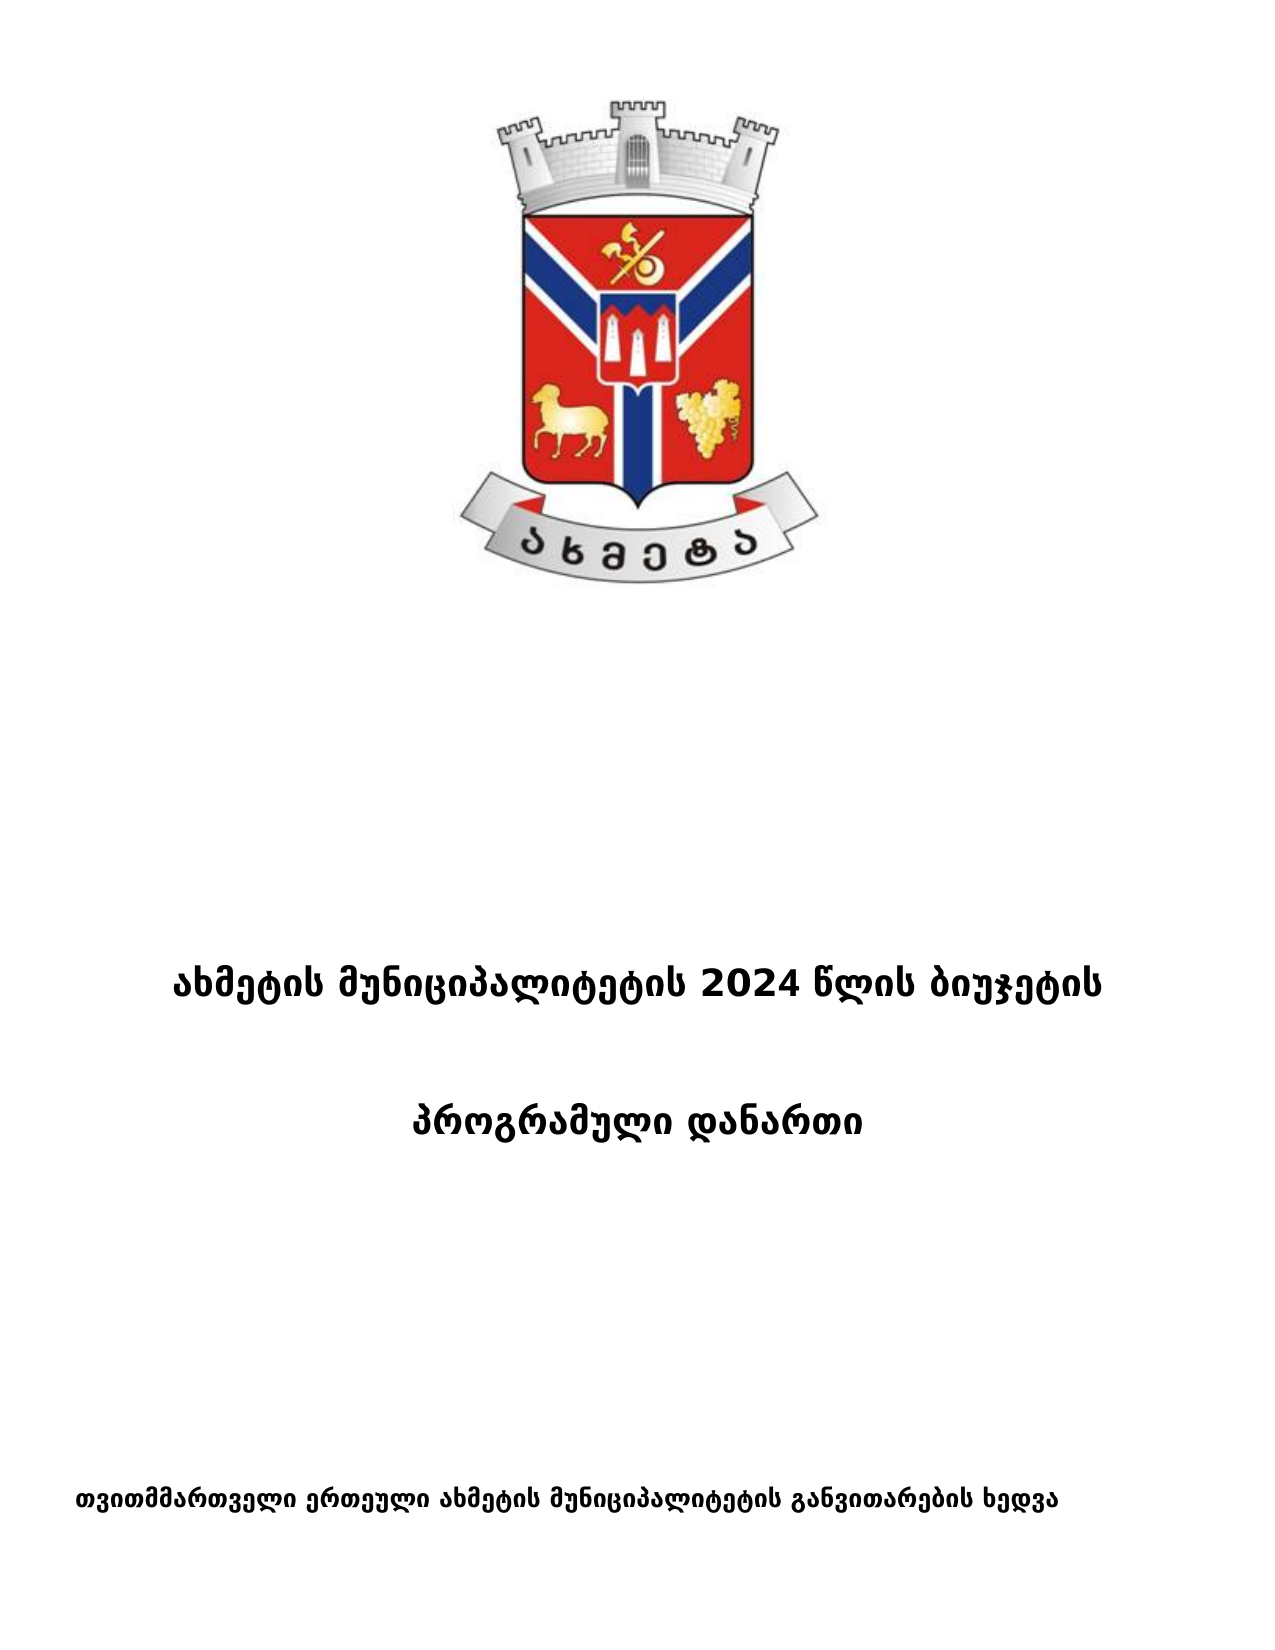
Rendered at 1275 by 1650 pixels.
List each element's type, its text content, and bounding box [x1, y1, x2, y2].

text თვითმმართველი ერთეული ახმეტის მუნიციპალიტეტის განვითარების ხედვა [75, 1484, 1200, 1513]
picture [165, 75, 1111, 607]
text ახმეტის მუნიციპალიტეტის 2024 წლის ბიუჯეტის [75, 956, 1200, 1007]
text პროგრამული დანართი [75, 1100, 1200, 1143]
